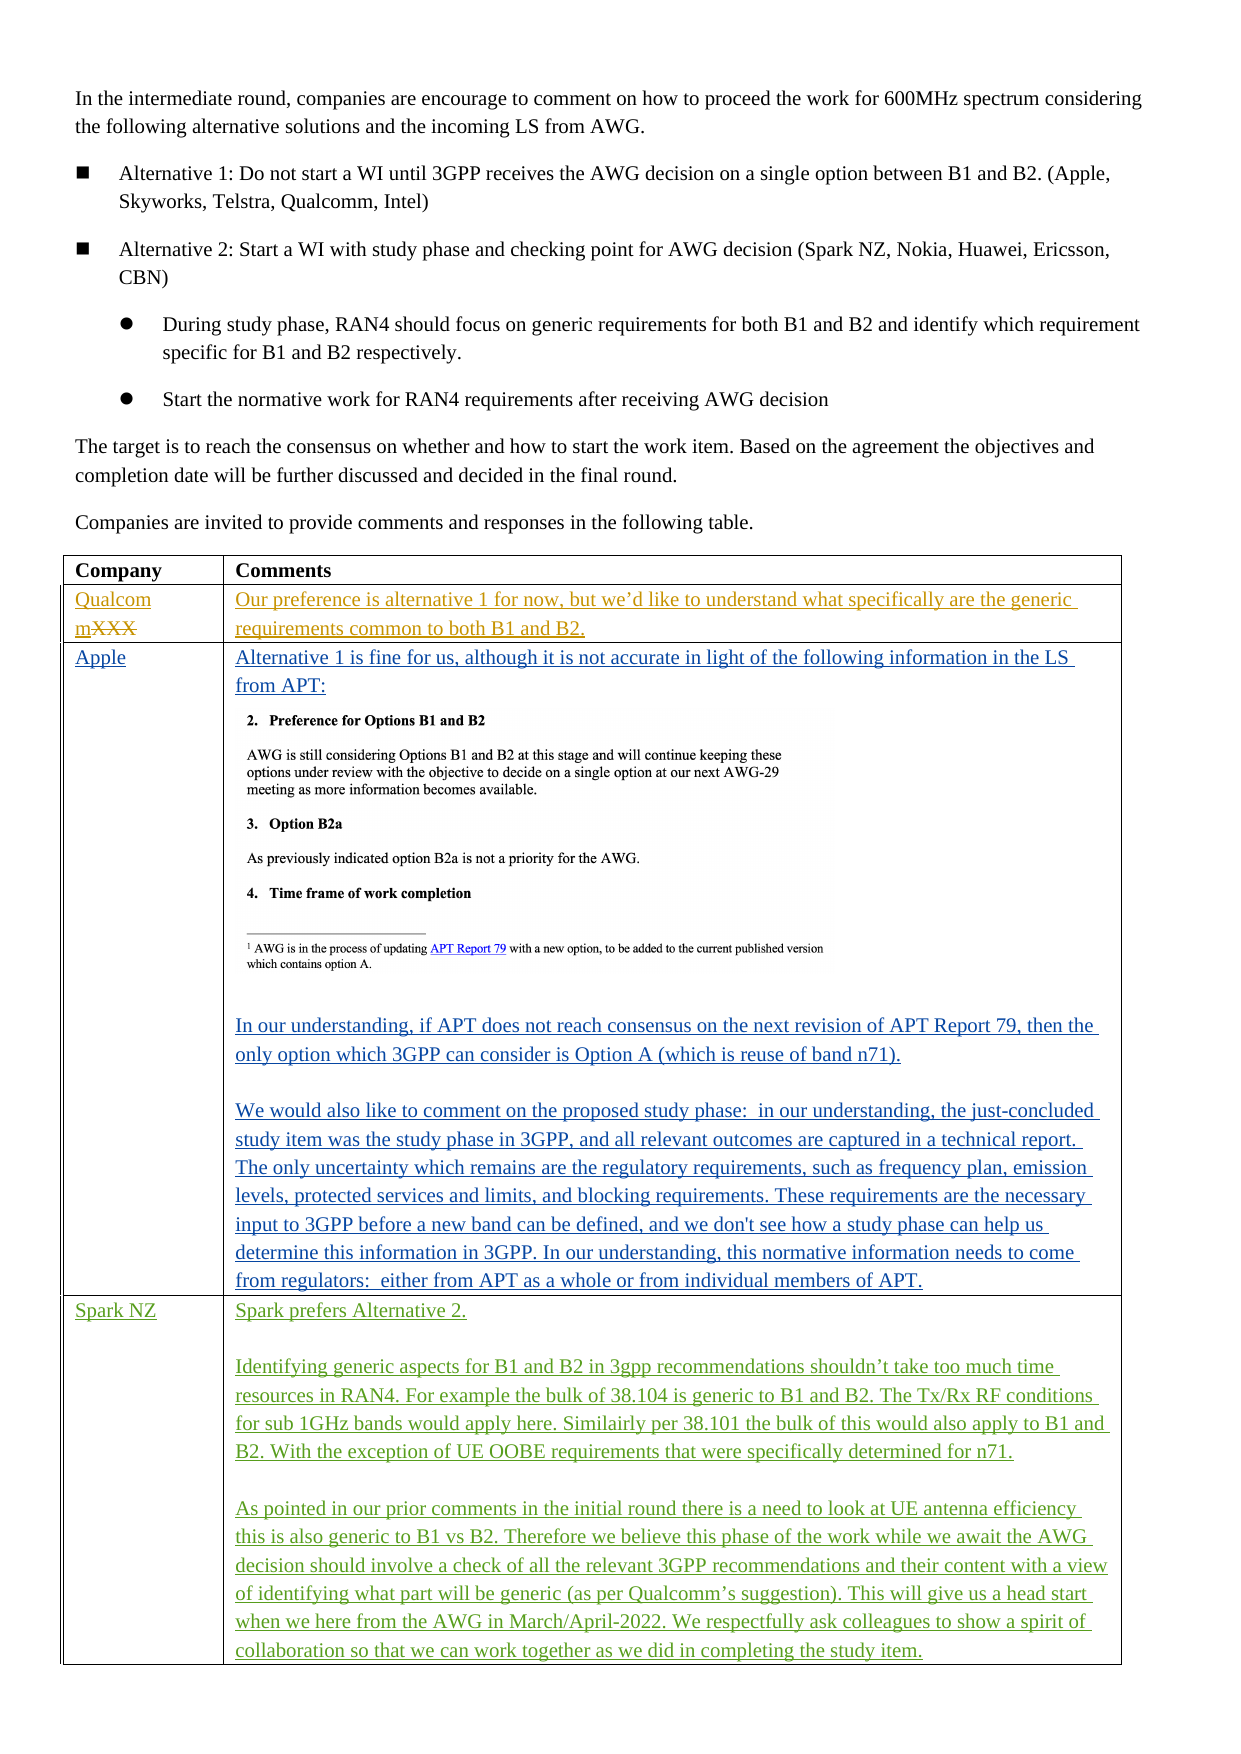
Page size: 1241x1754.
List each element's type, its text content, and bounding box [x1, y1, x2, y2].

table_header Comments [224, 556, 1121, 584]
table_cell [64, 1296, 223, 1664]
text In the intermediate round, companies are encourage to comment on how to proceed the work for 600MHz spectrum considering the following alternative solutions and the incoming LS from AWG. [75, 84, 1165, 140]
picture [235, 708, 836, 974]
table_cell [224, 585, 1121, 642]
list During study phase, RAN4 should focus on generic requirements for both B1 and B2 and identify which requirement specific for B1 and B2 respectively. [119, 310, 1165, 367]
list Alternative 2: Start a WI with study phase and checking point for AWG decision (Spark NZ, Nokia, Huawei, Ericsson, CBN) [75, 234, 1165, 291]
table_header Company [64, 556, 223, 584]
text The target is to reach the consensus on whether and how to start the work item. Based on the agreement the objectives and completion date will be further discussed and decided in the final round. [75, 432, 1165, 489]
text Companies are invited to provide comments and responses in the following table. [75, 508, 1165, 536]
table_cell [224, 643, 1121, 1295]
list Start the normative work for RAN4 requirements after receiving AWG decision [119, 385, 1165, 414]
table_cell [64, 585, 223, 642]
table_cell [224, 1296, 1121, 1664]
list Alternative 1: Do not start a WI until 3GPP receives the AWG decision on a single option between B1 and B2. (Apple, Skyworks, Telstra, Qualcomm, Intel) [75, 159, 1165, 216]
table_cell [64, 643, 223, 1295]
